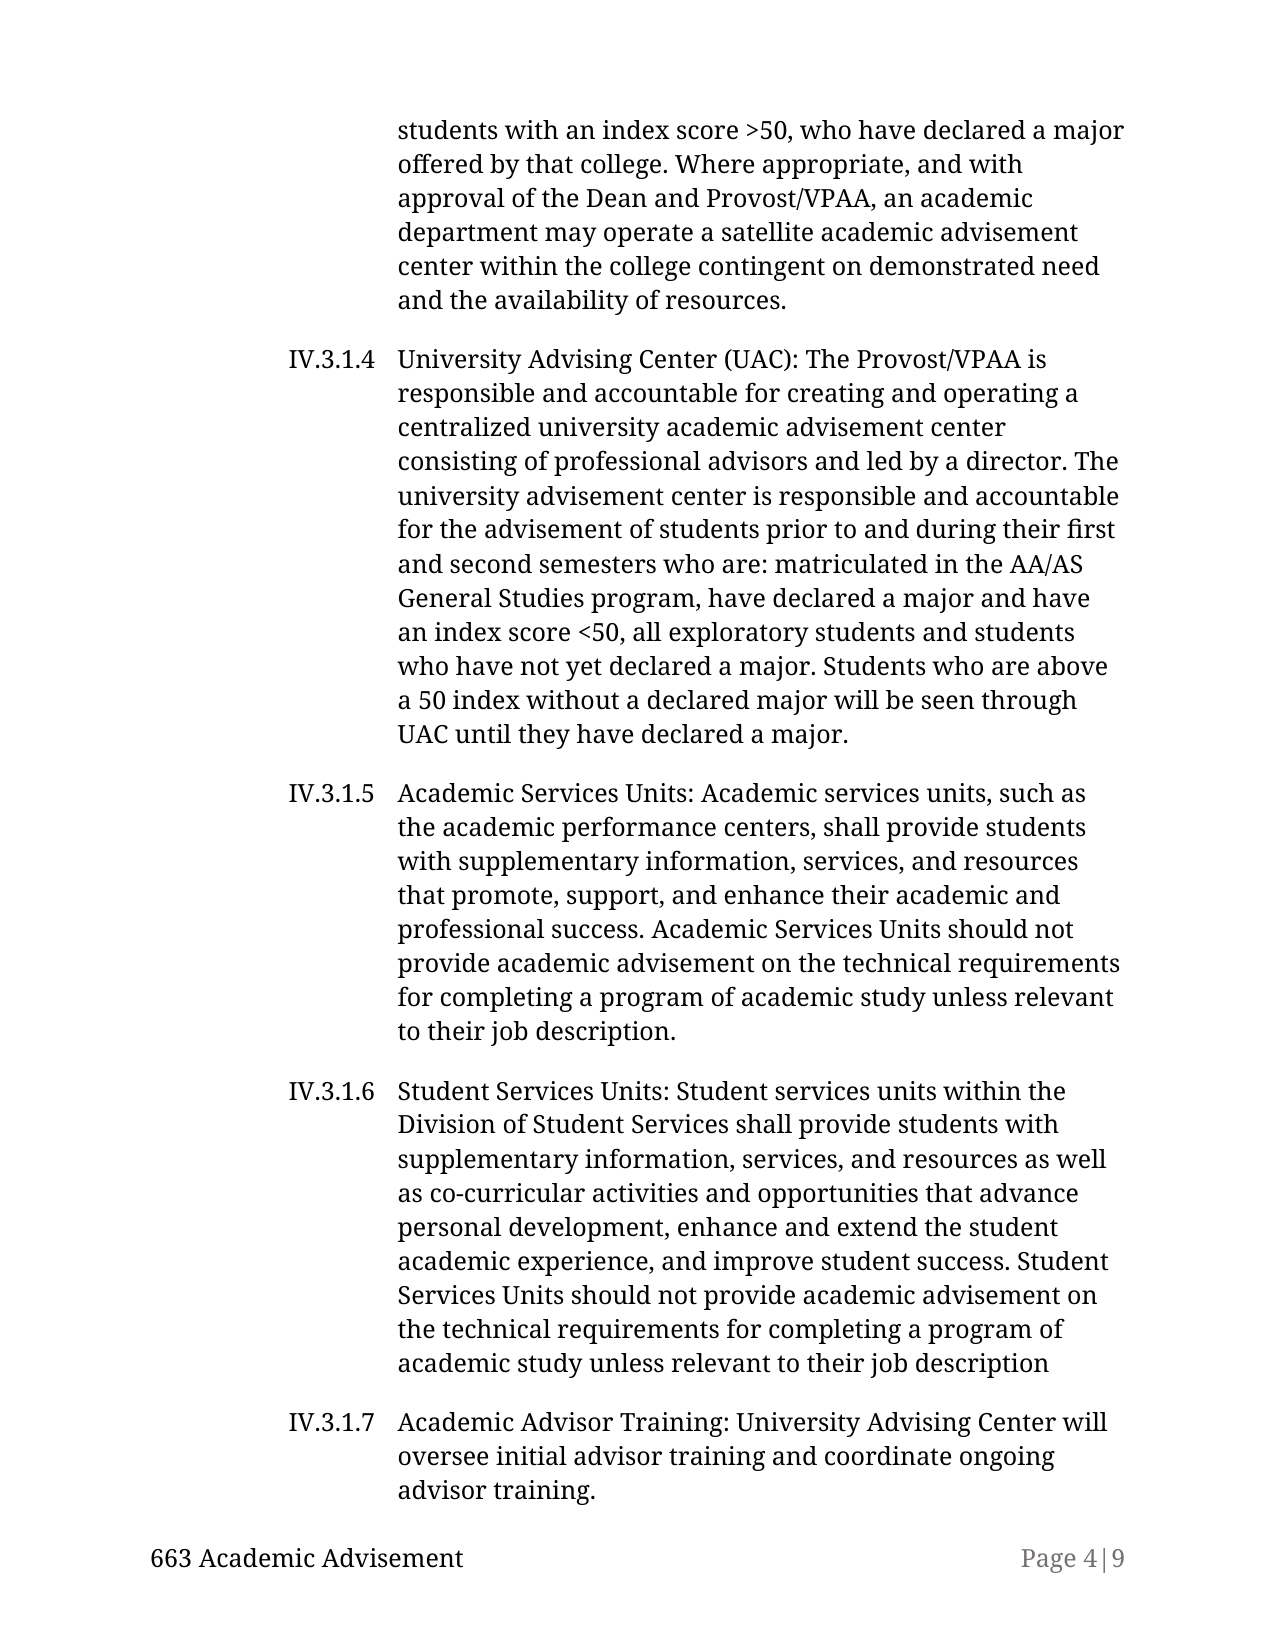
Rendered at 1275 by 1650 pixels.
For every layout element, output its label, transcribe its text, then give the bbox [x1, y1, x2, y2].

list University Advising Center (UAC): The Provost/VPAA is responsible and accountable for creating and operating a centralized university academic advisement center consisting of professional advisors and led by a director. The university advisement center is responsible and accountable for the advisement of students prior to and during their first and second semesters who are: matriculated in the AA/AS General Studies program, have declared a major and have an index score <50, all exploratory students and students who have not yet declared a major. Students who are above a 50 index without a declared major will be seen through UAC until they have declared a major. [375, 342, 1125, 751]
list Student Services Units: Student services units within the Division of Student Services shall provide students with supplementary information, services, and resources as well as co-curricular activities and opportunities that advance personal development, enhance and extend the student academic experience, and improve student success. Student Services Units should not provide academic advisement on the technical requirements for completing a program of academic study unless relevant to their job description [375, 1073, 1125, 1380]
list Academic Advisor Training: University Advising Center will oversee initial advisor training and coordinate ongoing advisor training. [375, 1405, 1125, 1507]
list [375, 112, 1125, 317]
list Academic Services Units: Academic services units, such as the academic performance centers, shall provide students with supplementary information, services, and resources that promote, support, and enhance their academic and professional success. Academic Services Units should not provide academic advisement on the technical requirements for completing a program of academic study unless relevant to their job description. [375, 776, 1125, 1048]
